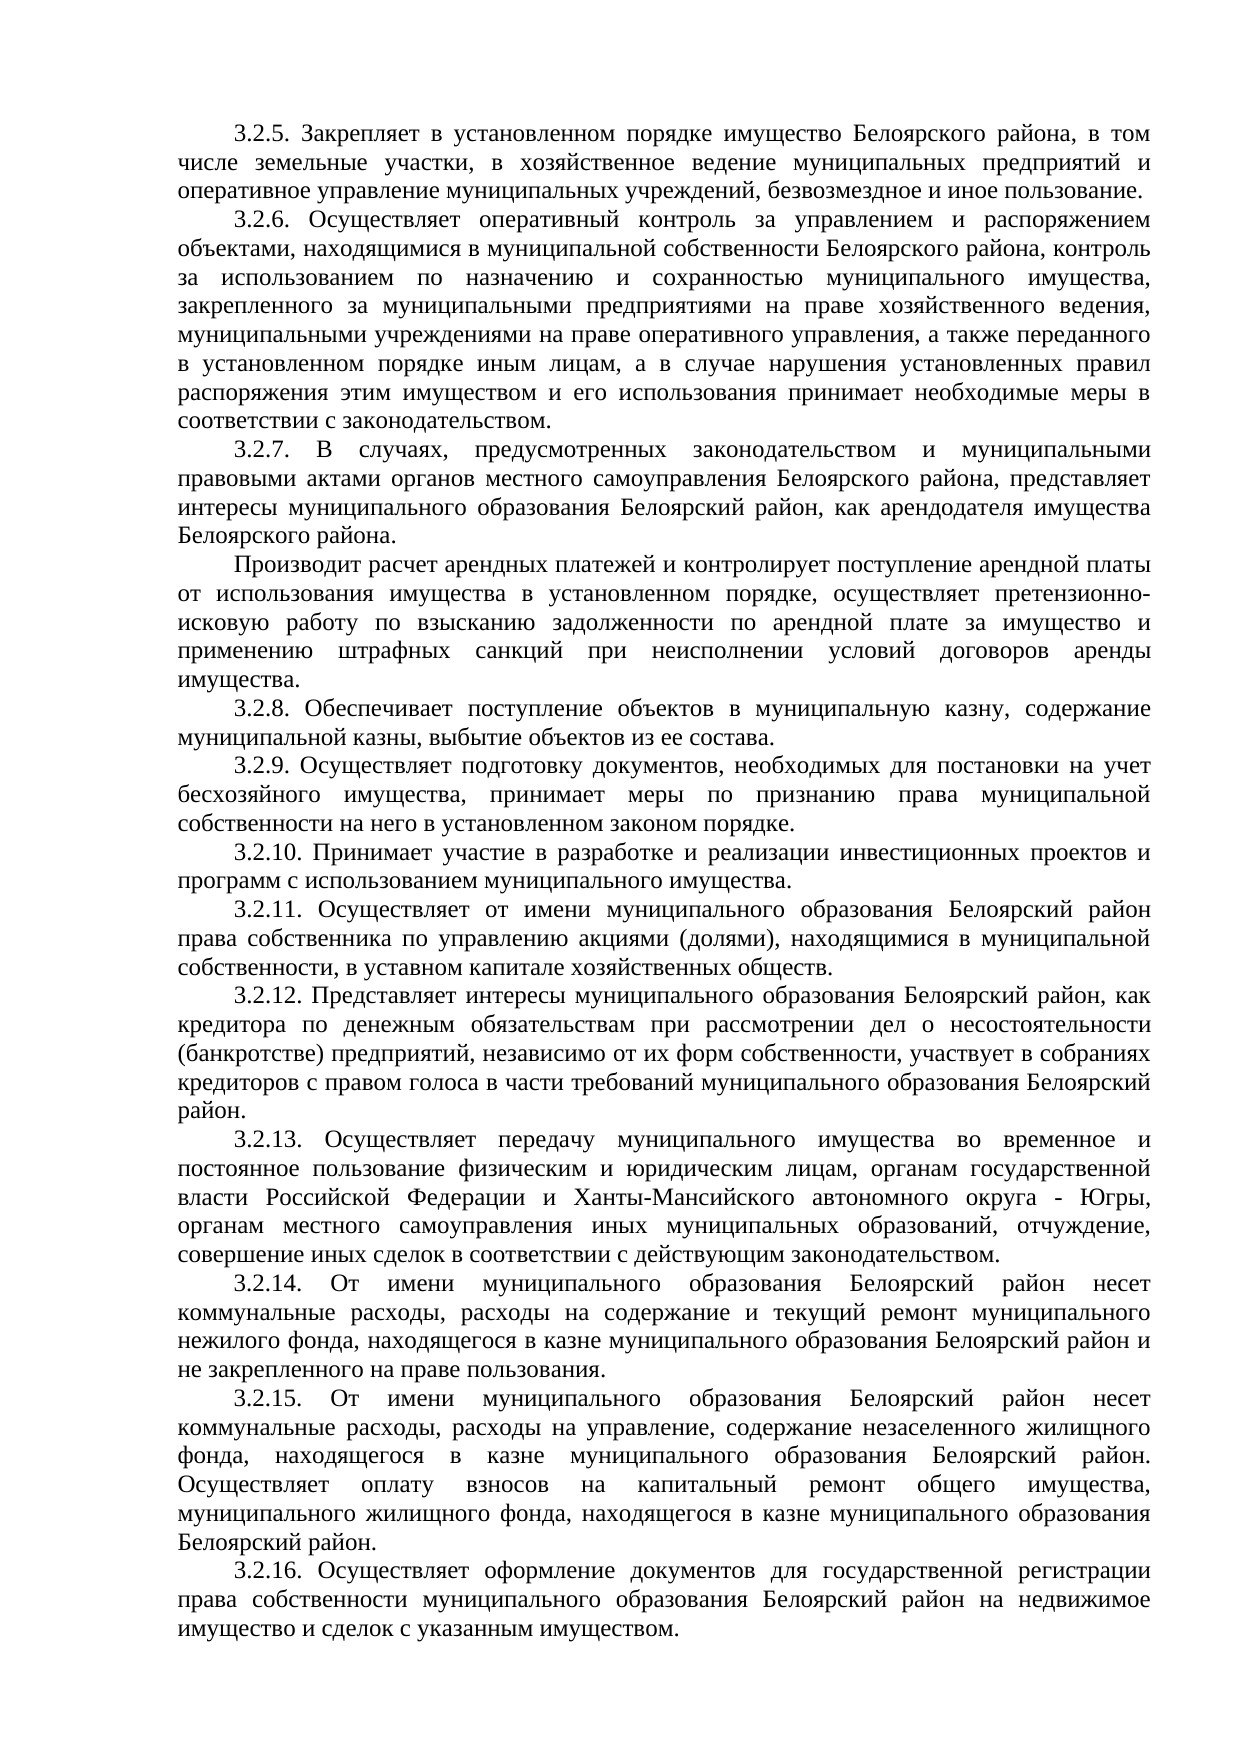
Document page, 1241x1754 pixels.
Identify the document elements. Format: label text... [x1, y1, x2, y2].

text 3.2.13. Осуществляет передачу муниципального имущества во временное и постоянное пользование физическим и юридическим лицам, органам государственной власти Российской Федерации и Ханты-Мансийского автономного округа - Югры, органам местного самоуправления иных муниципальных образований, отчуждение, совершение иных сделок в соответствии с действующим законодательством. [177, 1124, 1152, 1268]
text 3.2.7. В случаях, предусмотренных законодательством и муниципальными правовыми актами органов местного самоуправления Белоярского района, представляет интересы муниципального образования Белоярский район, как арендодателя имущества Белоярского района. [177, 434, 1152, 549]
text Производит расчет арендных платежей и контролирует поступление арендной платы от использования имущества в установленном порядке, осуществляет претензионно-исковую работу по взысканию задолженности по арендной плате за имущество и применению штрафных санкций при неисполнении условий договоров аренды имущества. [177, 549, 1152, 693]
text 3.2.12. Представляет интересы муниципального образования Белоярский район, как кредитора по денежным обязательствам при рассмотрении дел о несостоятельности (банкротстве) предприятий, независимо от их форм собственности, участвует в собраниях кредиторов с правом голоса в части требований муниципального образования Белоярский район. [177, 981, 1152, 1124]
text 3.2.10. Принимает участие в разработке и реализации инвестиционных проектов и программ с использованием муниципального имущества. [177, 837, 1152, 894]
text 3.2.5. Закрепляет в установленном порядке имущество Белоярского района, в том числе земельные участки, в хозяйственное ведение муниципальных предприятий и оперативное управление муниципальных учреждений, безвозмездное и иное пользование. [177, 118, 1152, 204]
text 3.2.11. Осуществляет от имени муниципального образования Белоярский район права собственника по управлению акциями (долями), находящимися в муниципальной собственности, в уставном капитале хозяйственных обществ. [177, 894, 1152, 981]
text 3.2.9. Осуществляет подготовку документов, необходимых для постановки на учет бесхозяйного имущества, принимает меры по признанию права муниципальной собственности на него в установленном законом порядке. [177, 751, 1152, 837]
text 3.2.16. Осуществляет оформление документов для государственной регистрации права собственности муниципального образования Белоярский район на недвижимое имущество и сделок с указанным имуществом. [177, 1556, 1152, 1642]
text 3.2.15. От имени муниципального образования Белоярский район несет коммунальные расходы, расходы на управление, содержание незаселенного жилищного фонда, находящегося в казне муниципального образования Белоярский район. Осуществляет оплату взносов на капитальный ремонт общего имущества, муниципального жилищного фонда, находящегося в казне муниципального образования Белоярский район. [177, 1383, 1152, 1556]
text 3.2.8. Обеспечивает поступление объектов в муниципальную казну, содержание муниципальной казны, выбытие объектов из ее состава. [177, 693, 1152, 751]
text 3.2.14. От имени муниципального образования Белоярский район несет коммунальные расходы, расходы на содержание и текущий ремонт муниципального нежилого фонда, находящегося в казне муниципального образования Белоярский район и не закрепленного на праве пользования. [177, 1268, 1152, 1383]
text 3.2.6. Осуществляет оперативный контроль за управлением и распоряжением объектами, находящимися в муниципальной собственности Белоярского района, контроль за использованием по назначению и сохранностью муниципального имущества, закрепленного за муниципальными предприятиями на праве хозяйственного ведения, муниципальными учреждениями на праве оперативного управления, а также переданного в установленном порядке иным лицам, а в случае нарушения установленных правил распоряжения этим имуществом и его использования принимает необходимые меры в соответствии с законодательством. [177, 204, 1152, 434]
